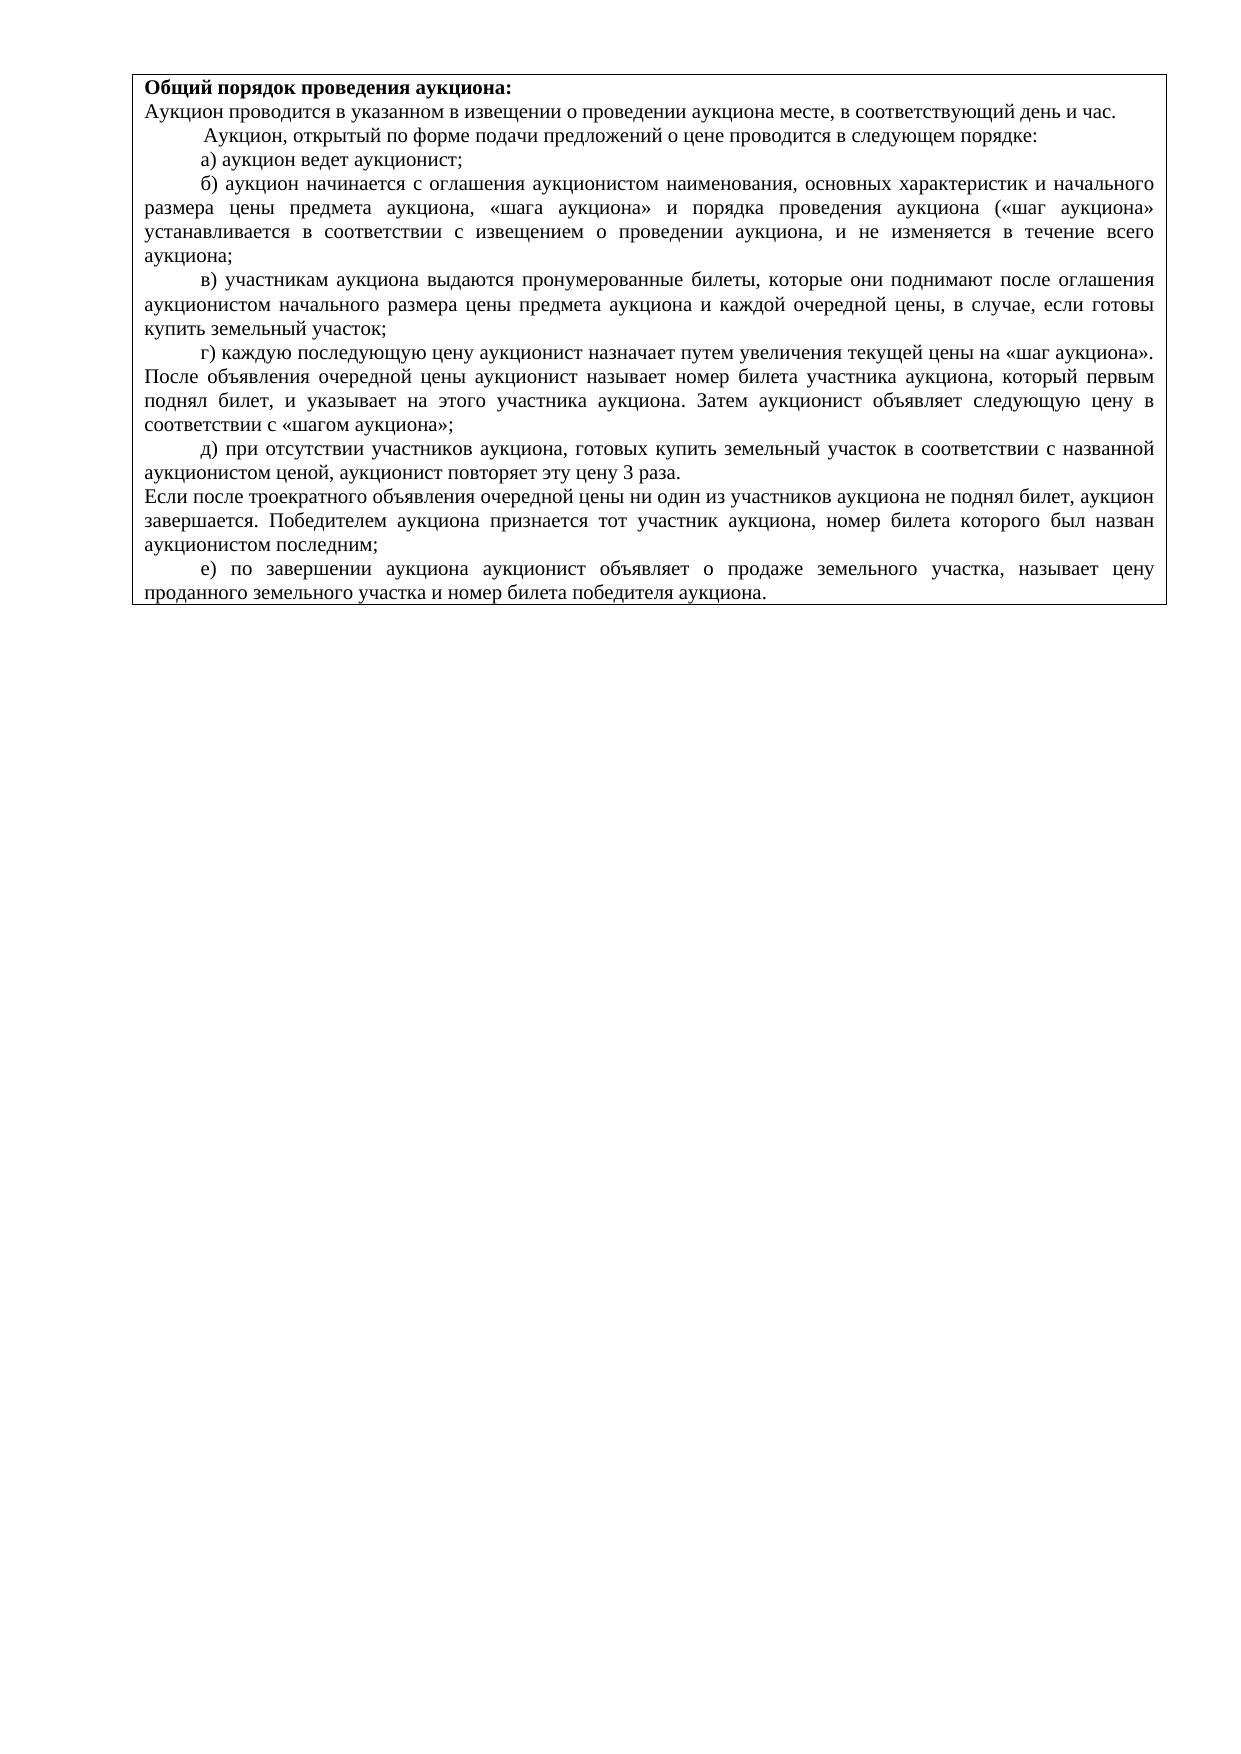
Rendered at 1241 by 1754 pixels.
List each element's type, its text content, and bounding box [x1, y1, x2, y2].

table_cell Общий порядок проведения аукциона: Аукцион проводится в указанном в извещении о проведении аукциона месте, в соответствующий день и час. Аукцион, открытый по форме подачи предложений о цене проводится в следующем порядке: а) аукцион ведет аукционист; б) аукцион начинается с оглашения аукционистом наименования, основных характеристик и начального размера цены предмета аукциона, «шага аукциона» и порядка проведения аукциона («шаг аукциона» устанавливается в соответствии с извещением о проведении аукциона, и не изменяется в течение всего аукциона; в) участникам аукциона выдаются пронумерованные билеты, которые они поднимают после оглашения аукционистом начального размера цены предмета аукциона и каждой очередной цены, в случае, если готовы купить земельный участок; г) каждую последующую цену аукционист назначает путем увеличения текущей цены на «шаг аукциона». После объявления очередной цены аукционист называет номер билета участника аукциона, который первым поднял билет, и указывает на этого участника аукциона. Затем аукционист объявляет следующую цену в соответствии с «шагом аукциона»; д) при отсутствии участников аукциона, готовых купить земельный участок в соответствии с названной аукционистом ценой, аукционист повторяет эту цену 3 раза. Если после троекратного объявления очередной цены ни один из участников аукциона не поднял билет, аукцион завершается. Победителем аукциона признается тот участник аукциона, номер билета которого был назван аукционистом последним; е) по завершении аукциона аукционист объявляет о продаже земельного участка, называет цену проданного земельного участка и номер билета победителя аукциона. [133, 75, 1166, 604]
